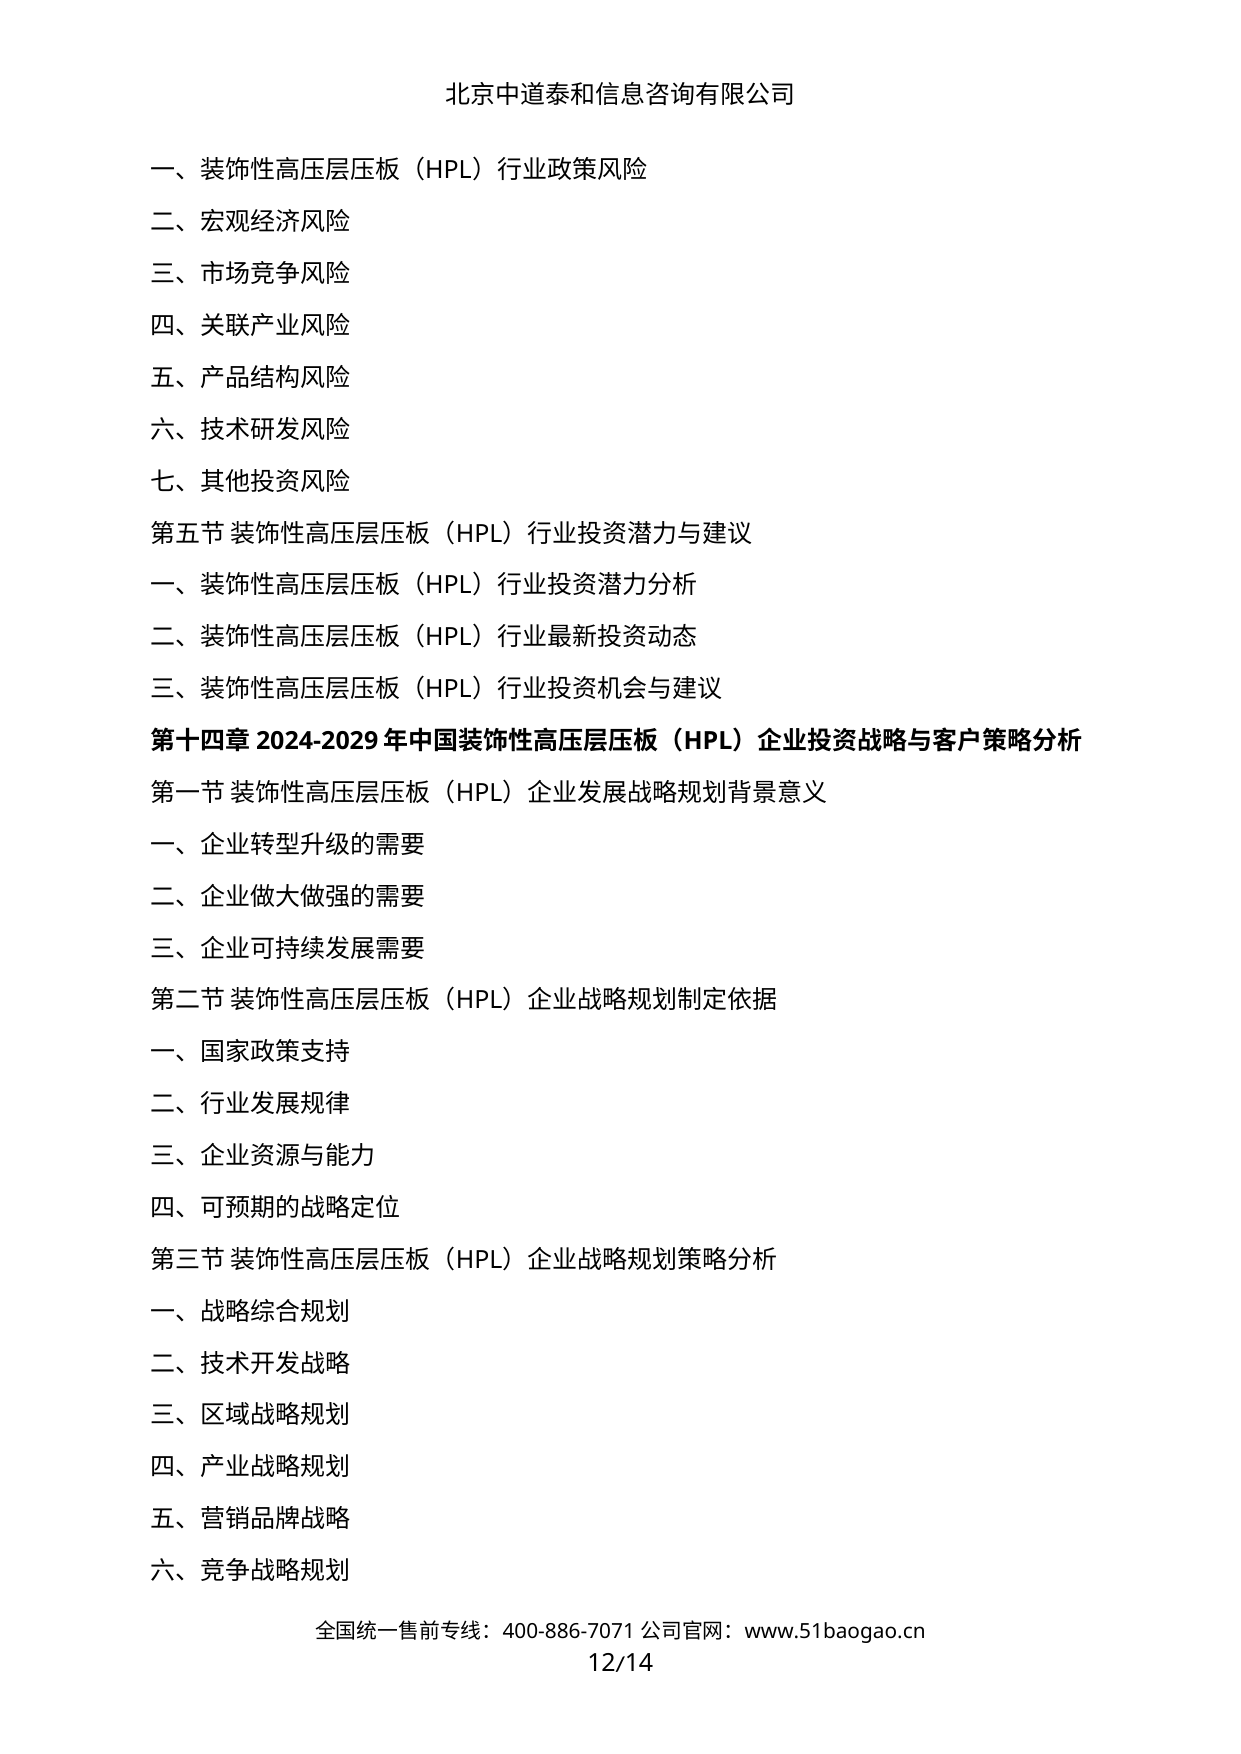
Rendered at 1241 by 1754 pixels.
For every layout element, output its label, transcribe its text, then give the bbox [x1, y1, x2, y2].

text 二、宏观经济风险 [150, 202, 1090, 238]
text 二、企业做大做强的需要 [150, 876, 1090, 912]
text 四、产业战略规划 [150, 1447, 1090, 1483]
text 三、企业可持续发展需要 [150, 928, 1090, 964]
text 六、技术研发风险 [150, 409, 1090, 446]
text 第二节 装饰性高压层压板（HPL）企业战略规划制定依据 [150, 980, 1090, 1016]
text 三、装饰性高压层压板（HPL）行业投资机会与建议 [150, 669, 1090, 705]
text 三、市场竞争风险 [150, 254, 1090, 290]
text 三、区域战略规划 [150, 1395, 1090, 1431]
text 五、产品结构风险 [150, 357, 1090, 394]
text 四、可预期的战略定位 [150, 1187, 1090, 1224]
text 五、营销品牌战略 [150, 1499, 1090, 1535]
text 二、行业发展规律 [150, 1084, 1090, 1120]
text 七、其他投资风险 [150, 461, 1090, 497]
text 第一节 装饰性高压层压板（HPL）企业发展战略规划背景意义 [150, 772, 1090, 809]
text 一、战略综合规划 [150, 1291, 1090, 1327]
text 六、竞争战略规划 [150, 1551, 1090, 1587]
text 第十四章 2024-2029年中国装饰性高压层压板（HPL）企业投资战略与客户策略分析 [150, 721, 1090, 757]
text 一、装饰性高压层压板（HPL）行业投资潜力分析 [150, 565, 1090, 601]
text 一、企业转型升级的需要 [150, 824, 1090, 861]
text 三、企业资源与能力 [150, 1136, 1090, 1172]
text 第三节 装饰性高压层压板（HPL）企业战略规划策略分析 [150, 1239, 1090, 1276]
text 四、关联产业风险 [150, 306, 1090, 342]
text 第五节 装饰性高压层压板（HPL）行业投资潜力与建议 [150, 513, 1090, 549]
text 二、装饰性高压层压板（HPL）行业最新投资动态 [150, 617, 1090, 653]
text 一、国家政策支持 [150, 1032, 1090, 1068]
text 一、装饰性高压层压板（HPL）行业政策风险 [150, 150, 1090, 186]
text 二、技术开发战略 [150, 1343, 1090, 1379]
